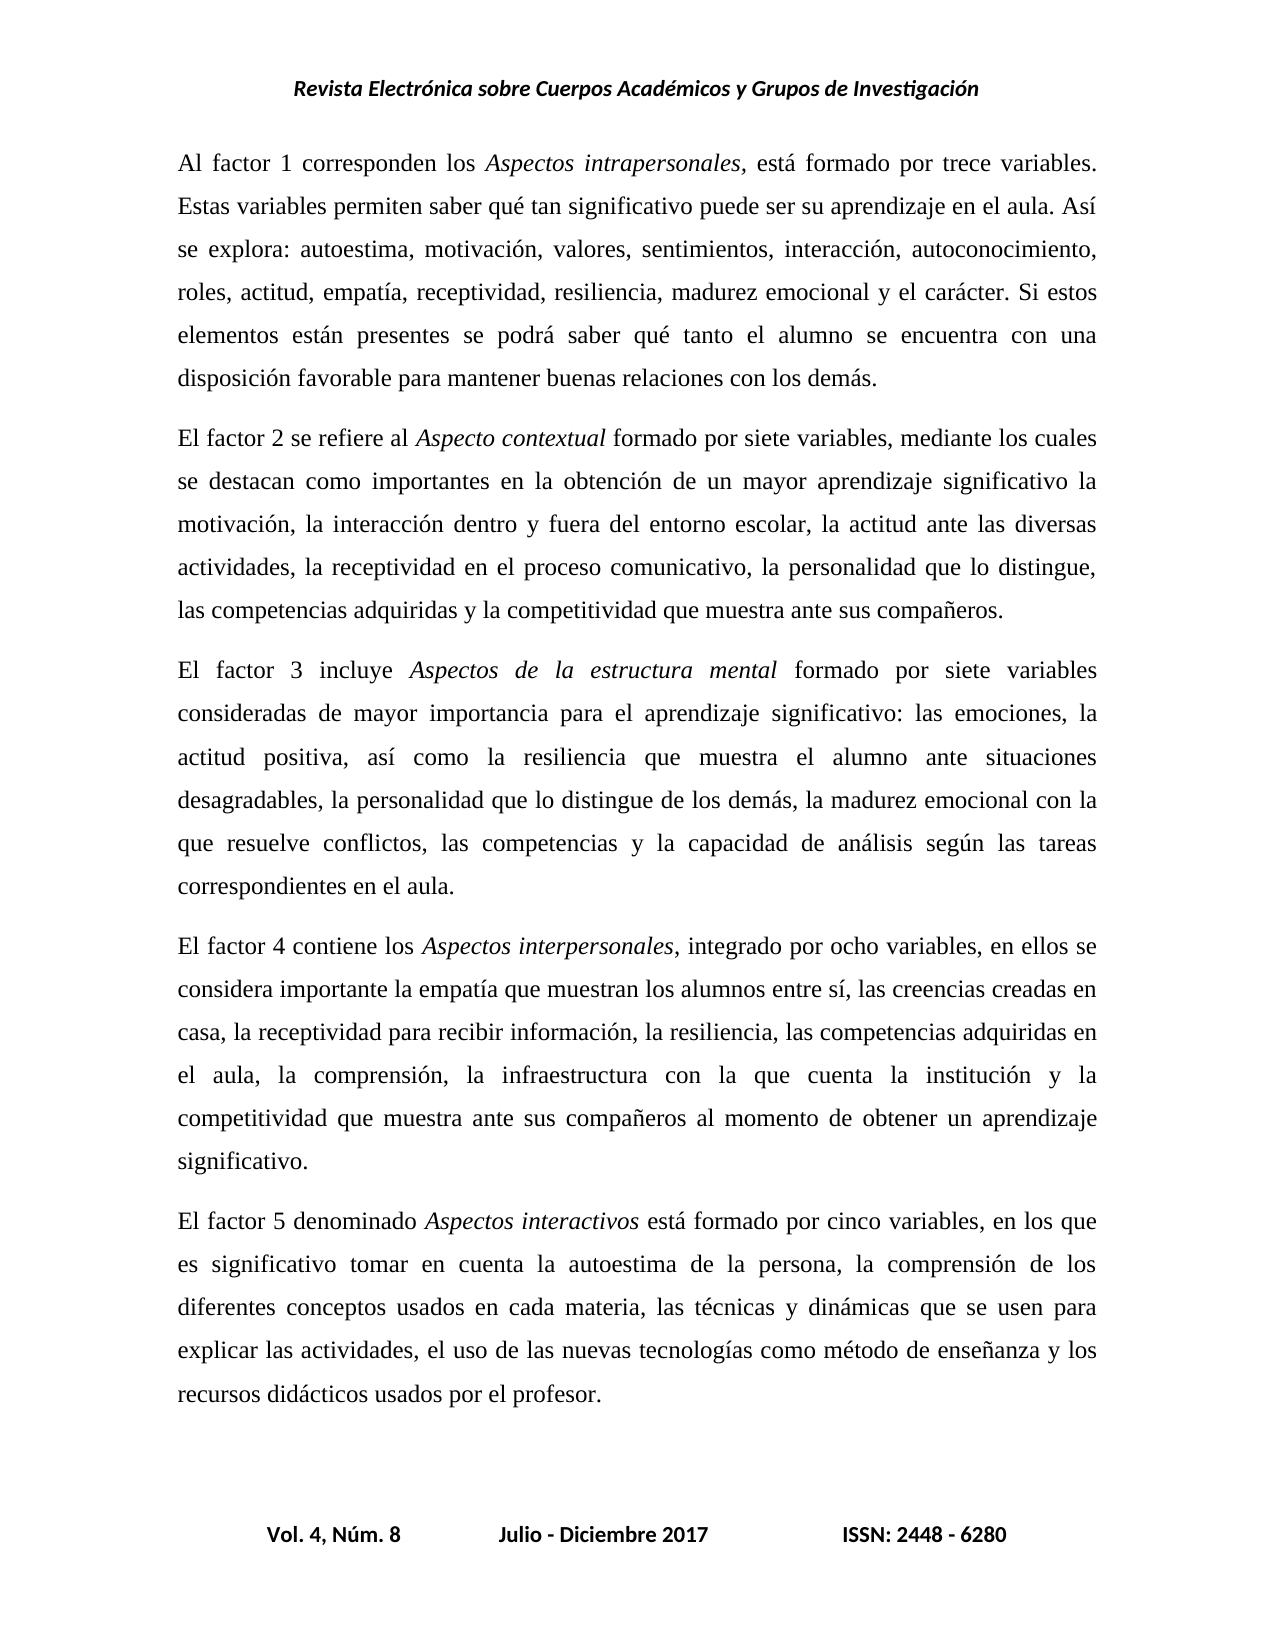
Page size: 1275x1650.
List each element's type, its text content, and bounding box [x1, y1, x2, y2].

text El factor 3 incluye Aspectos de la estructura mental formado por siete variables consideradas de mayor importancia para el aprendizaje significativo: las emociones, la actitud positiva, así como la resiliencia que muestra el alumno ante situaciones desagradables, la personalidad que lo distingue de los demás, la madurez emocional con la que resuelve conflictos, las competencias y la capacidad de análisis según las tareas correspondientes en el aula. [177, 655, 1098, 900]
text El factor 5 denominado Aspectos interactivos está formado por cinco variables, en los que es significativo tomar en cuenta la autoestima de la persona, la comprensión de los diferentes conceptos usados en cada materia, las técnicas y dinámicas que se usen para explicar las actividades, el uso de las nuevas tecnologías como método de enseñanza y los recursos didácticos usados por el profesor. [177, 1206, 1098, 1407]
text Al factor 1 corresponden los Aspectos intrapersonales, está formado por trece variables. Estas variables permiten saber qué tan significativo puede ser su aprendizaje en el aula. Así se explora: autoestima, motivación, valores, sentimientos, interacción, autoconocimiento, roles, actitud, empatía, receptividad, resiliencia, madurez emocional y el carácter. Si estos elementos están presentes se podrá saber qué tanto el alumno se encuentra con una disposición favorable para mantener buenas relaciones con los demás. [177, 148, 1098, 392]
text El factor 2 se refiere al Aspecto contextual formado por siete variables, mediante los cuales se destacan como importantes en la obtención de un mayor aprendizaje significativo la motivación, la interacción dentro y fuera del entorno escolar, la actitud ante las diversas actividades, la receptividad en el proceso comunicativo, la personalidad que lo distingue, las competencias adquiridas y la competitividad que muestra ante sus compañeros. [177, 423, 1098, 624]
text El factor 4 contiene los Aspectos interpersonales, integrado por ocho variables, en ellos se considera importante la empatía que muestran los alumnos entre sí, las creencias creadas en casa, la receptividad para recibir información, la resiliencia, las competencias adquiridas en el aula, la comprensión, la infraestructura con la que cuenta la institución y la competitividad que muestra ante sus compañeros al momento de obtener un aprendizaje significativo. [177, 931, 1098, 1175]
